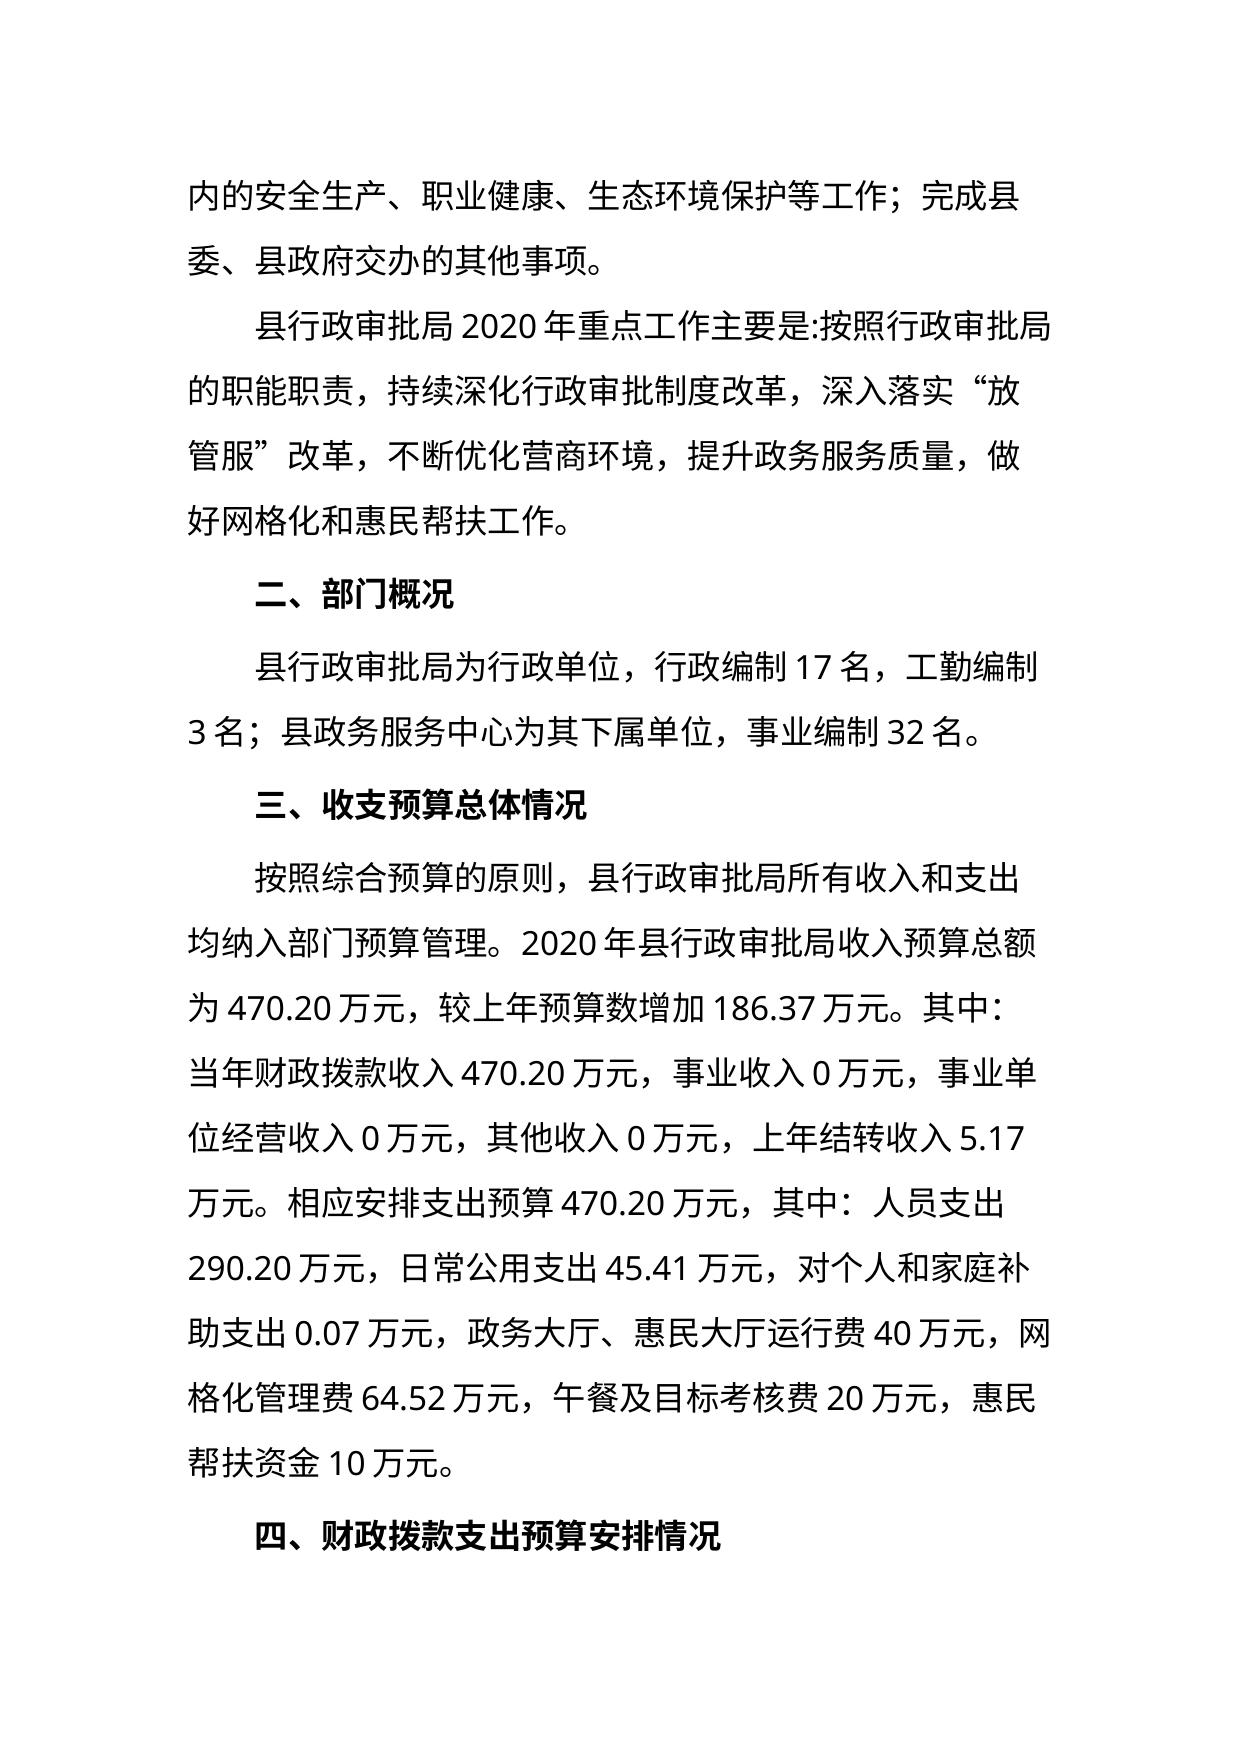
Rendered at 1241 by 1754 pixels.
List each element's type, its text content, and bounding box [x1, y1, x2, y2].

text 二、部门概况 [187, 560, 1053, 625]
text 按照综合预算的原则，县行政审批局所有收入和支出均纳入部门预算管理。2020年县行政审批局收入预算总额为470.20万元，较上年预算数增加186.37万元。其中：当年财政拨款收入470.20万元，事业收入0万元，事业单位经营收入0万元，其他收入0万元，上年结转收入5.17万元。相应安排支出预算470.20万元，其中：人员支出290.20万元，日常公用支出45.41万元，对个人和家庭补助支出0.07万元，政务大厅、惠民大厅运行费40万元，网格化管理费64.52万元，午餐及目标考核费20万元，惠民帮扶资金10万元。 [187, 843, 1053, 1493]
text 三、收支预算总体情况 [187, 770, 1053, 835]
text 四、财政拨款支出预算安排情况 [187, 1501, 1053, 1566]
text 县行政审批局为行政单位，行政编制17名，工勤编制3名；县政务服务中心为其下属单位，事业编制32名。 [187, 633, 1053, 763]
text 县行政审批局2020年重点工作主要是:按照行政审批局的职能职责，持续深化行政审批制度改革，深入落实“放管服”改革，不断优化营商环境，提升政务服务质量，做好网格化和惠民帮扶工作。 [187, 292, 1053, 552]
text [187, 162, 1053, 292]
